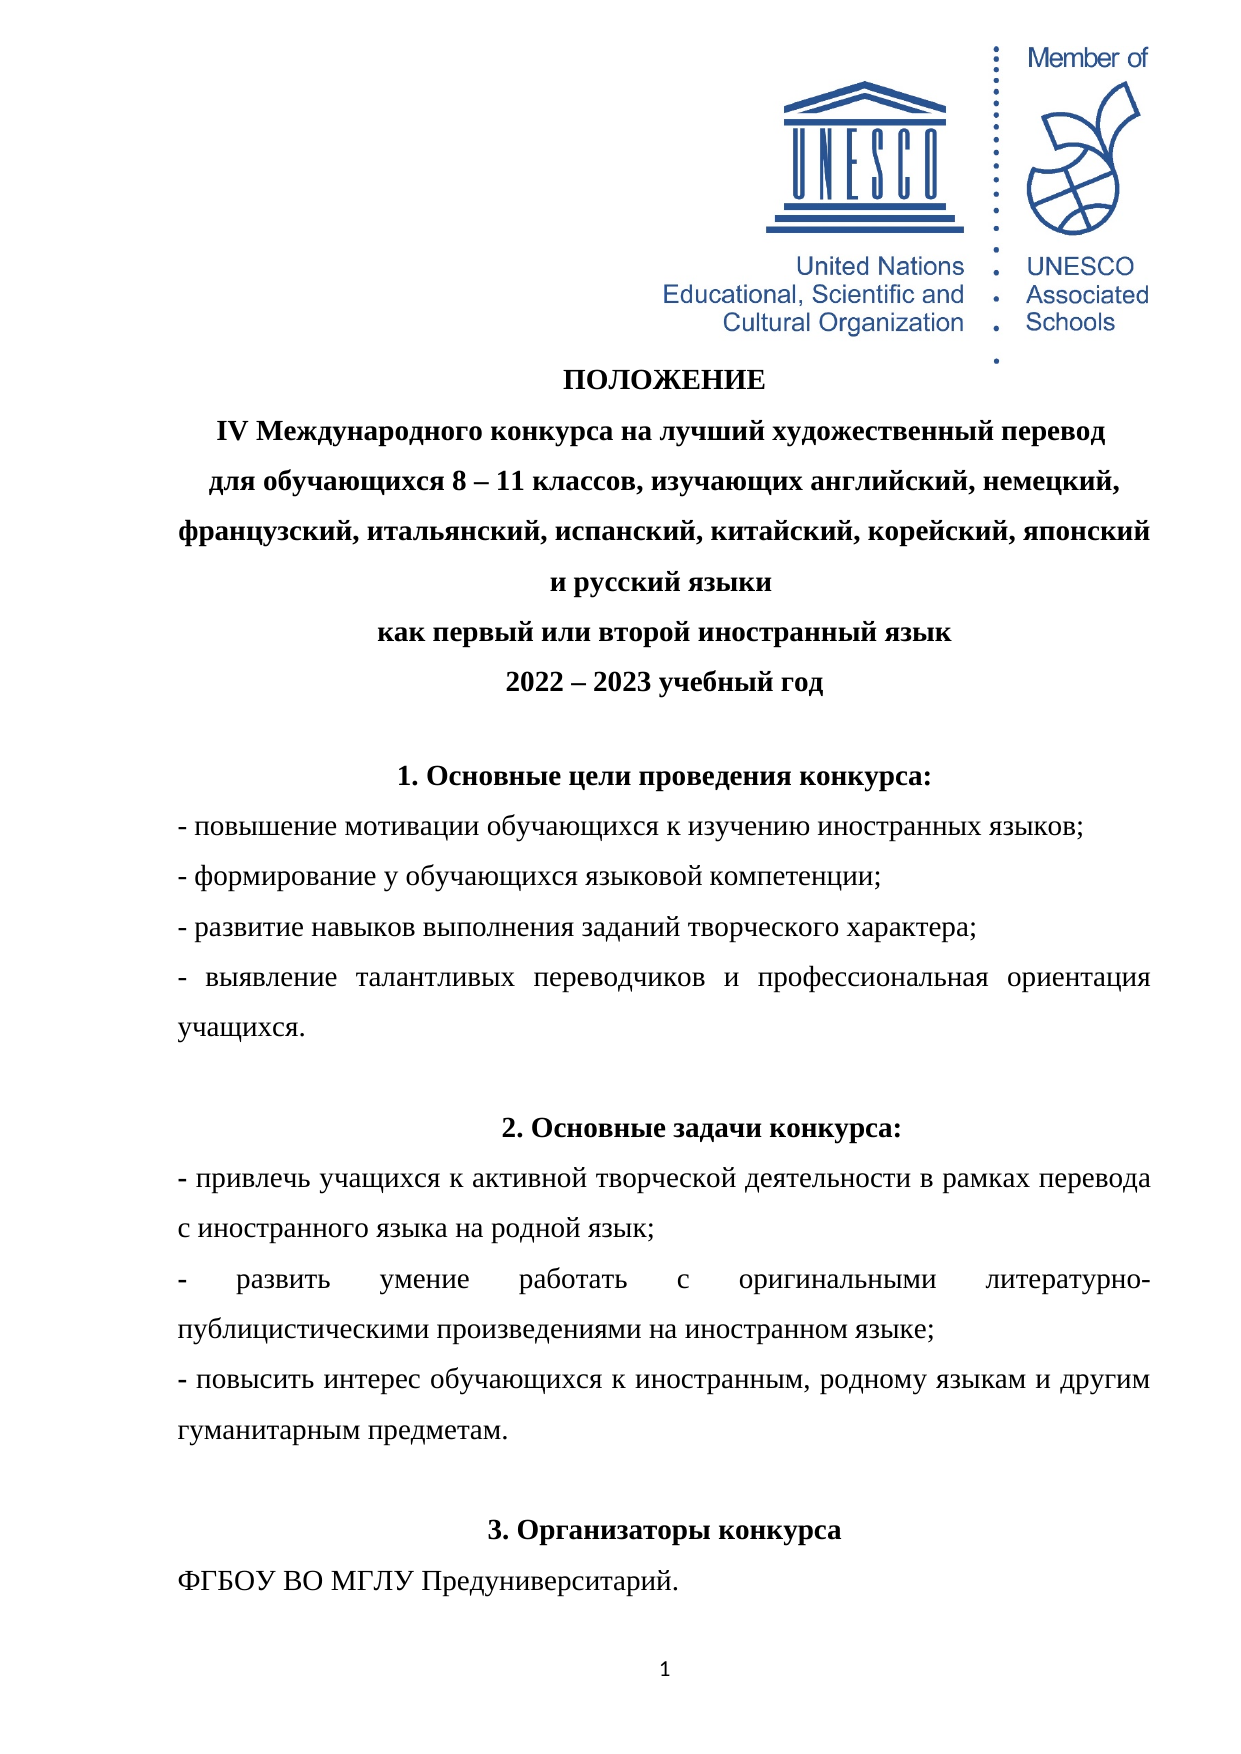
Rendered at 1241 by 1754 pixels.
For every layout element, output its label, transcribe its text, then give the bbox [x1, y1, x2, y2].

list - развить умение работать с оригинальными литературно-публицистическими произведениями на иностранном языке; [177, 1261, 1152, 1345]
list - привлечь учащихся к активной творческой деятельности в рамках перевода с иностранного языка на родной язык; [177, 1160, 1152, 1244]
list - повысить интерес обучающихся к иностранным, родному языкам и другим гуманитарным предметам. [177, 1362, 1152, 1445]
text 1. Основные цели проведения конкурса: [177, 758, 1152, 791]
text ПОЛОЖЕНИЕ [177, 362, 1152, 396]
list - развитие навыков выполнения заданий творческого характера; [177, 909, 1152, 942]
text IV Международного конкурса на лучший художественный перевод для обучающихся 8 – 11 классов, изучающих английский, немецкий, французский, итальянский, испанский, китайский, корейский, японский и русский языки как первый или второй иностранный язык [177, 413, 1152, 648]
picture [664, 46, 1149, 362]
list - выявление талантливых переводчиков и профессиональная ориентация учащихся. [177, 959, 1152, 1043]
text ФГБОУ ВО МГЛУ Предуниверситарий. [177, 1563, 1152, 1596]
list - формирование у обучающихся языковой компетенции; [177, 858, 1152, 892]
list - повышение мотивации обучающихся к изучению иностранных языков; [177, 808, 1152, 842]
list 2. Основные задачи конкурса: [252, 1110, 1152, 1143]
text 2022 – 2023 учебный год [177, 664, 1152, 698]
text 3. Организаторы конкурса [177, 1512, 1152, 1546]
